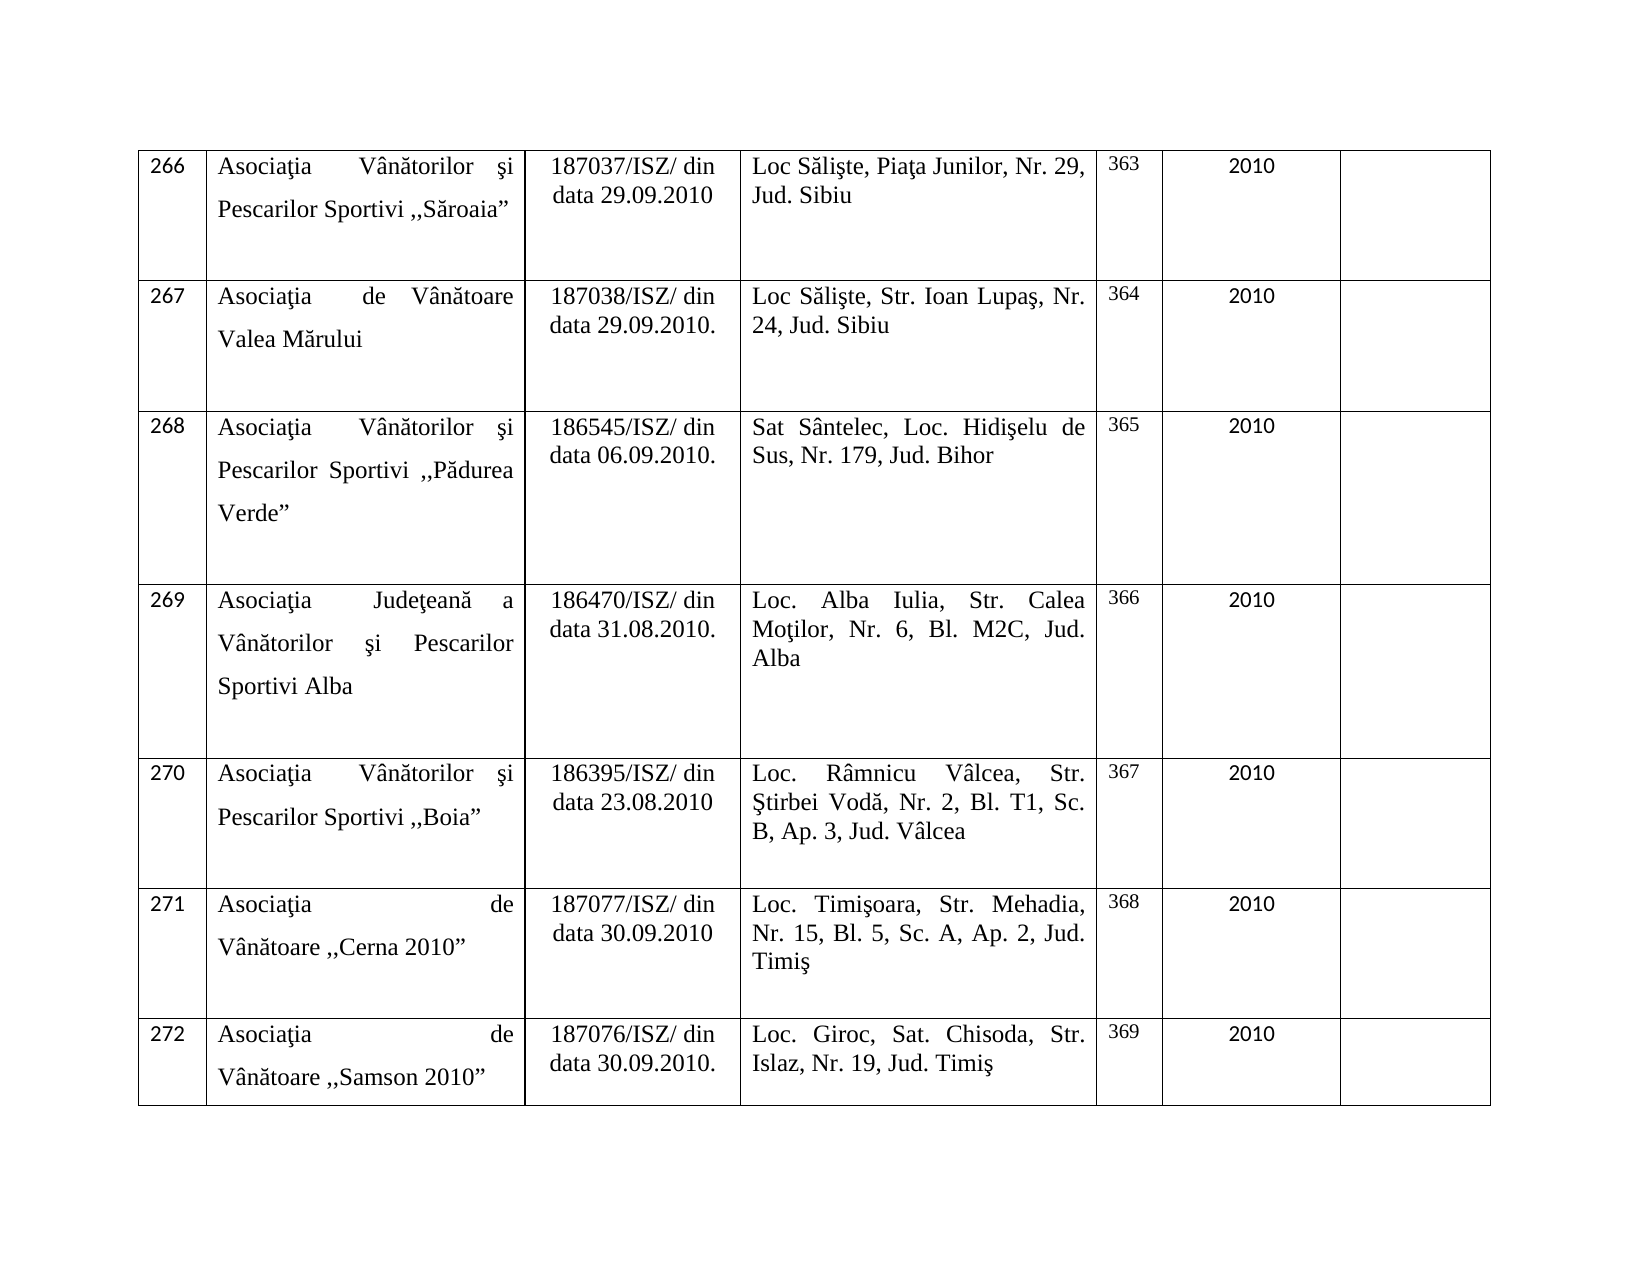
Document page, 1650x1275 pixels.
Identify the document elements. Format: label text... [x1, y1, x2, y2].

table_cell [1341, 412, 1490, 584]
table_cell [741, 1019, 1096, 1105]
table_cell 187037/ISZ/ din data 29.09.2010 [526, 151, 740, 280]
table_cell 270 [139, 759, 206, 888]
table_cell Loc Sălişte, Str. Ioan Lupaş, Nr. 24, Jud. Sibiu [741, 281, 1096, 411]
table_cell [207, 1019, 524, 1105]
table_cell 2010 [1163, 759, 1340, 888]
table_cell 365 [1097, 412, 1162, 584]
table_cell Loc Sălişte, Piaţa Junilor, Nr. 29, Jud. Sibiu [741, 151, 1096, 280]
table_cell 186470/ISZ/ din data 31.08.2010. [526, 585, 740, 757]
table_cell 368 [1097, 889, 1162, 1018]
table_cell Asociaţia Judeţeană a Vânătorilor şi Pescarilor Sportivi Alba [207, 585, 524, 757]
table_cell [1341, 281, 1490, 411]
table_cell Loc. Timişoara, Str. Mehadia, Nr. 15, Bl. 5, Sc. A, Ap. 2, Jud. Timiş [741, 889, 1096, 1018]
table_cell 363 [1097, 151, 1162, 280]
table_cell 2010 [1163, 281, 1340, 411]
table_cell 271 [139, 889, 206, 1018]
table_cell 186395/ISZ/ din data 23.08.2010 [526, 759, 740, 888]
table_cell 268 [139, 412, 206, 584]
table_cell [1341, 889, 1490, 1018]
table_cell Asociaţia Vânătorilor şi Pescarilor Sportivi ,,Pădurea Verde” [207, 412, 524, 584]
table_cell Asociaţia Vânătorilor şi Pescarilor Sportivi ,,Boia” [207, 759, 524, 888]
table_cell Sat Sântelec, Loc. Hidişelu de Sus, Nr. 179, Jud. Bihor [741, 412, 1096, 584]
table_cell 366 [1097, 585, 1162, 757]
table_cell [1341, 151, 1490, 280]
table_cell 367 [1097, 759, 1162, 888]
table_cell Asociaţia de Vânătoare Valea Mărului [207, 281, 524, 411]
table_cell 266 [139, 151, 206, 280]
table_cell [1341, 1019, 1490, 1105]
table_cell Asociaţia de Vânătoare ,,Cerna 2010” [207, 889, 524, 1018]
table_cell [1341, 585, 1490, 757]
table_cell [1341, 759, 1490, 888]
table_cell 187038/ISZ/ din data 29.09.2010. [526, 281, 740, 411]
table_cell Loc. Râmnicu Vâlcea, Str. Ştirbei Vodă, Nr. 2, Bl. T1, Sc. B, Ap. 3, Jud. Vâlcea [741, 759, 1096, 888]
table_cell 2010 [1163, 151, 1340, 280]
table_cell 269 [139, 585, 206, 757]
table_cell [526, 1019, 740, 1105]
table_cell Asociaţia Vânătorilor şi Pescarilor Sportivi ,,Săroaia” [207, 151, 524, 280]
table_cell 369 [1097, 1019, 1162, 1105]
table_cell 364 [1097, 281, 1162, 411]
table_cell 186545/ISZ/ din data 06.09.2010. [526, 412, 740, 584]
table_cell 2010 [1163, 1019, 1340, 1105]
table_cell Loc. Alba Iulia, Str. Calea Moţilor, Nr. 6, Bl. M2C, Jud. Alba [741, 585, 1096, 757]
table_cell 272 [139, 1019, 206, 1105]
table_cell 2010 [1163, 889, 1340, 1018]
table_cell 267 [139, 281, 206, 411]
table_cell 187077/ISZ/ din data 30.09.2010 [526, 889, 740, 1018]
table_cell 2010 [1163, 412, 1340, 584]
table_cell 2010 [1163, 585, 1340, 757]
